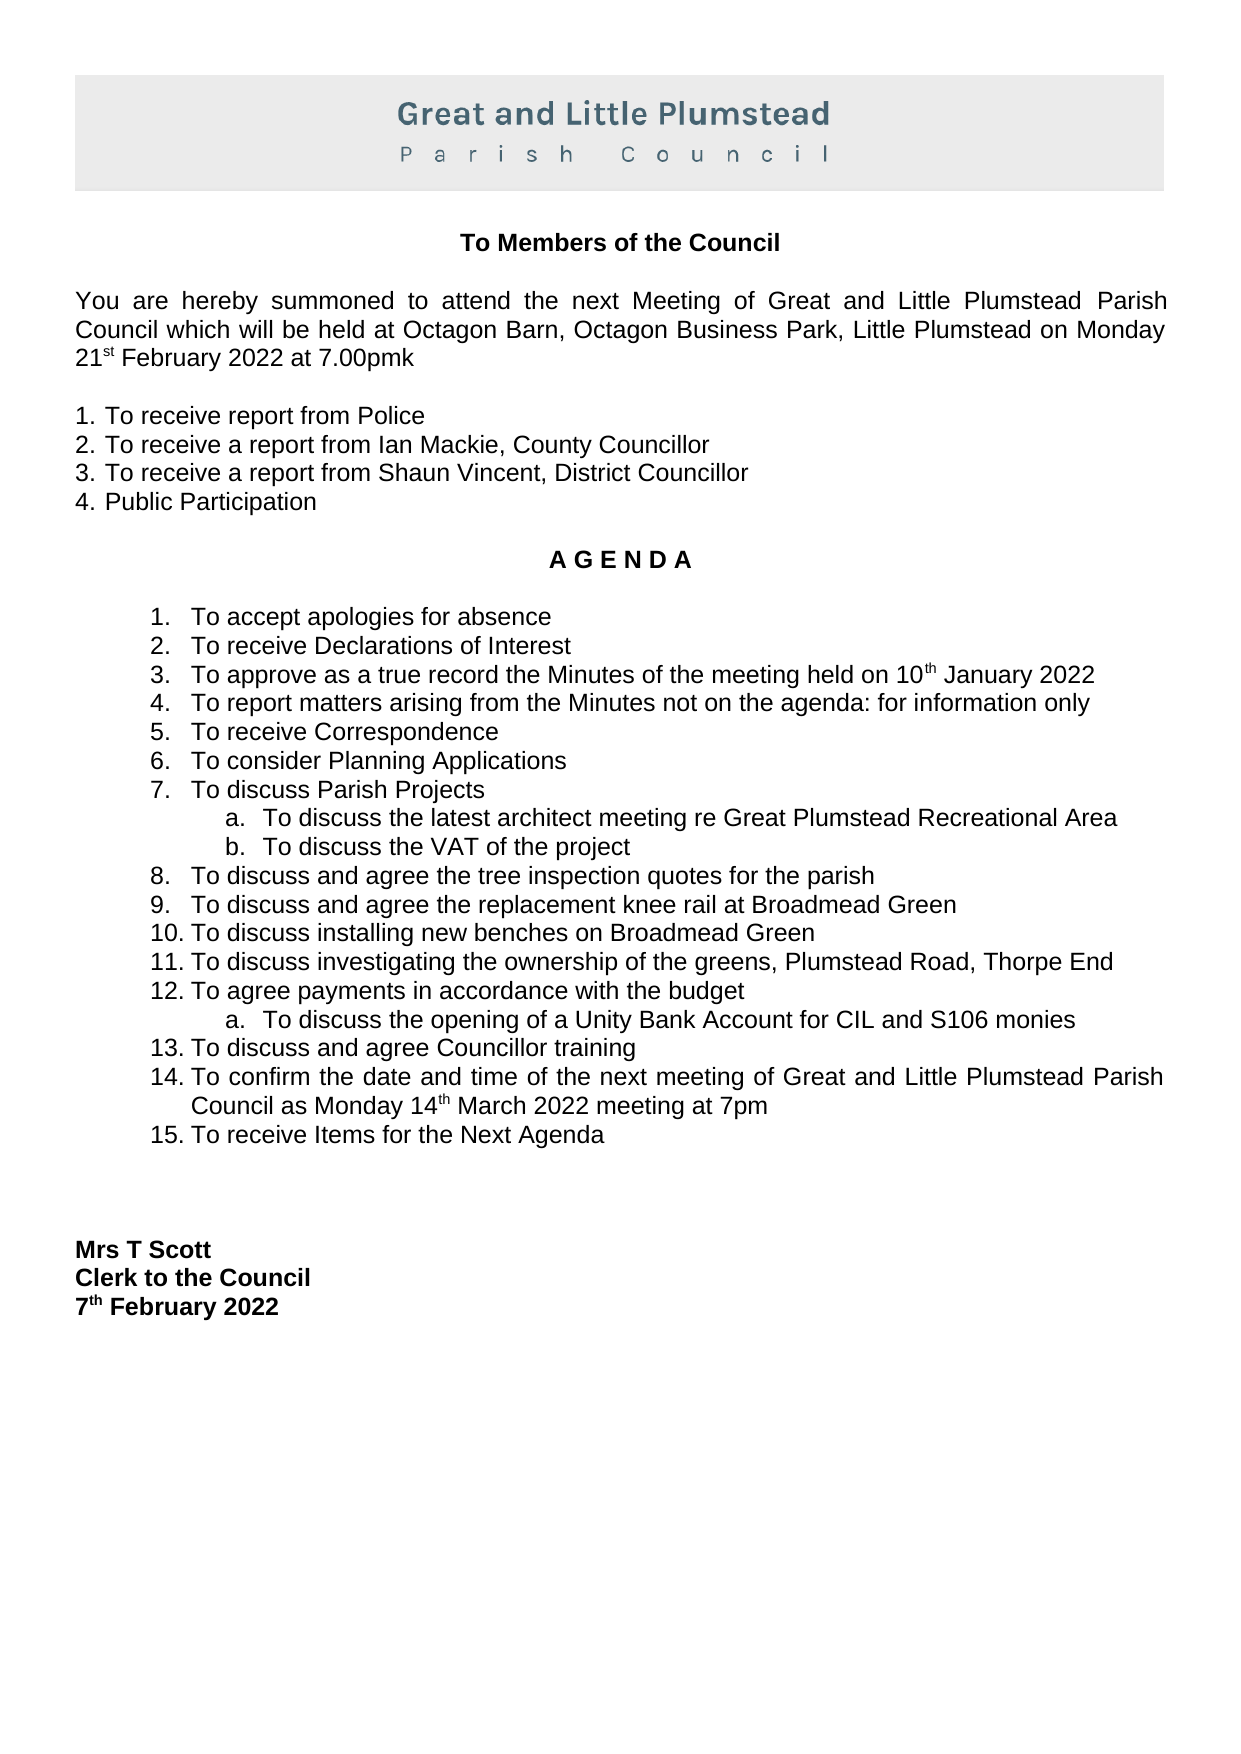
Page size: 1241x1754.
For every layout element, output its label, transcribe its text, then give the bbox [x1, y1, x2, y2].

list To consider Planning Applications [150, 746, 1165, 774]
list To agree payments in accordance with the budget [150, 976, 1165, 1004]
list To discuss and agree Councillor training [150, 1033, 1165, 1062]
text To Members of the Council [75, 228, 1165, 257]
list To receive Declarations of Interest [150, 631, 1165, 659]
list To discuss the opening of a Unity Bank Account for CIL and S106 monies [225, 1004, 1165, 1033]
list To discuss the latest architect meeting re Great Plumstead Recreational Area [225, 803, 1165, 832]
list To receive Correspondence [150, 717, 1165, 746]
list To discuss installing new benches on Broadmead Green [150, 918, 1165, 947]
list To discuss investigating the ownership of the greens, Plumstead Road, Thorpe End [150, 947, 1165, 976]
list To receive a report from Shaun Vincent, District Councillor [75, 458, 1165, 487]
text A G E N D A [75, 544, 1165, 573]
list To report matters arising from the Minutes not on the agenda: for information only [150, 688, 1165, 717]
list To receive a report from Ian Mackie, County Councillor [75, 429, 1165, 458]
text 7th February 2022 [75, 1292, 1165, 1321]
list To discuss and agree the tree inspection quotes for the parish [150, 861, 1165, 889]
list To discuss and agree the replacement knee rail at Broadmead Green [150, 889, 1165, 918]
list To receive Items for the Next Agenda [150, 1119, 1165, 1148]
list Public Participation [75, 487, 1165, 516]
text You are hereby summoned to attend the next Meeting of Great and Little Plumstead Parish Council which will be held at Octagon Barn, Octagon Business Park, Little Plumstead on Monday 21st February 2022 at 7.00pmk [75, 286, 1168, 372]
list To discuss the VAT of the project [225, 832, 1165, 861]
text Mrs T Scott [75, 1234, 1165, 1263]
list To confirm the date and time of the next meeting of Great and Little Plumstead Parish Council as Monday 14th March 2022 meeting at 7pm [150, 1062, 1165, 1119]
list To accept apologies for absence [150, 602, 1165, 631]
list To approve as a true record the Minutes of the meeting held on 10th January 2022 [150, 659, 1165, 688]
list To discuss Parish Projects [150, 774, 1165, 803]
list To receive report from Police [75, 401, 1165, 429]
text Clerk to the Council [75, 1263, 1165, 1292]
picture [75, 75, 1164, 191]
